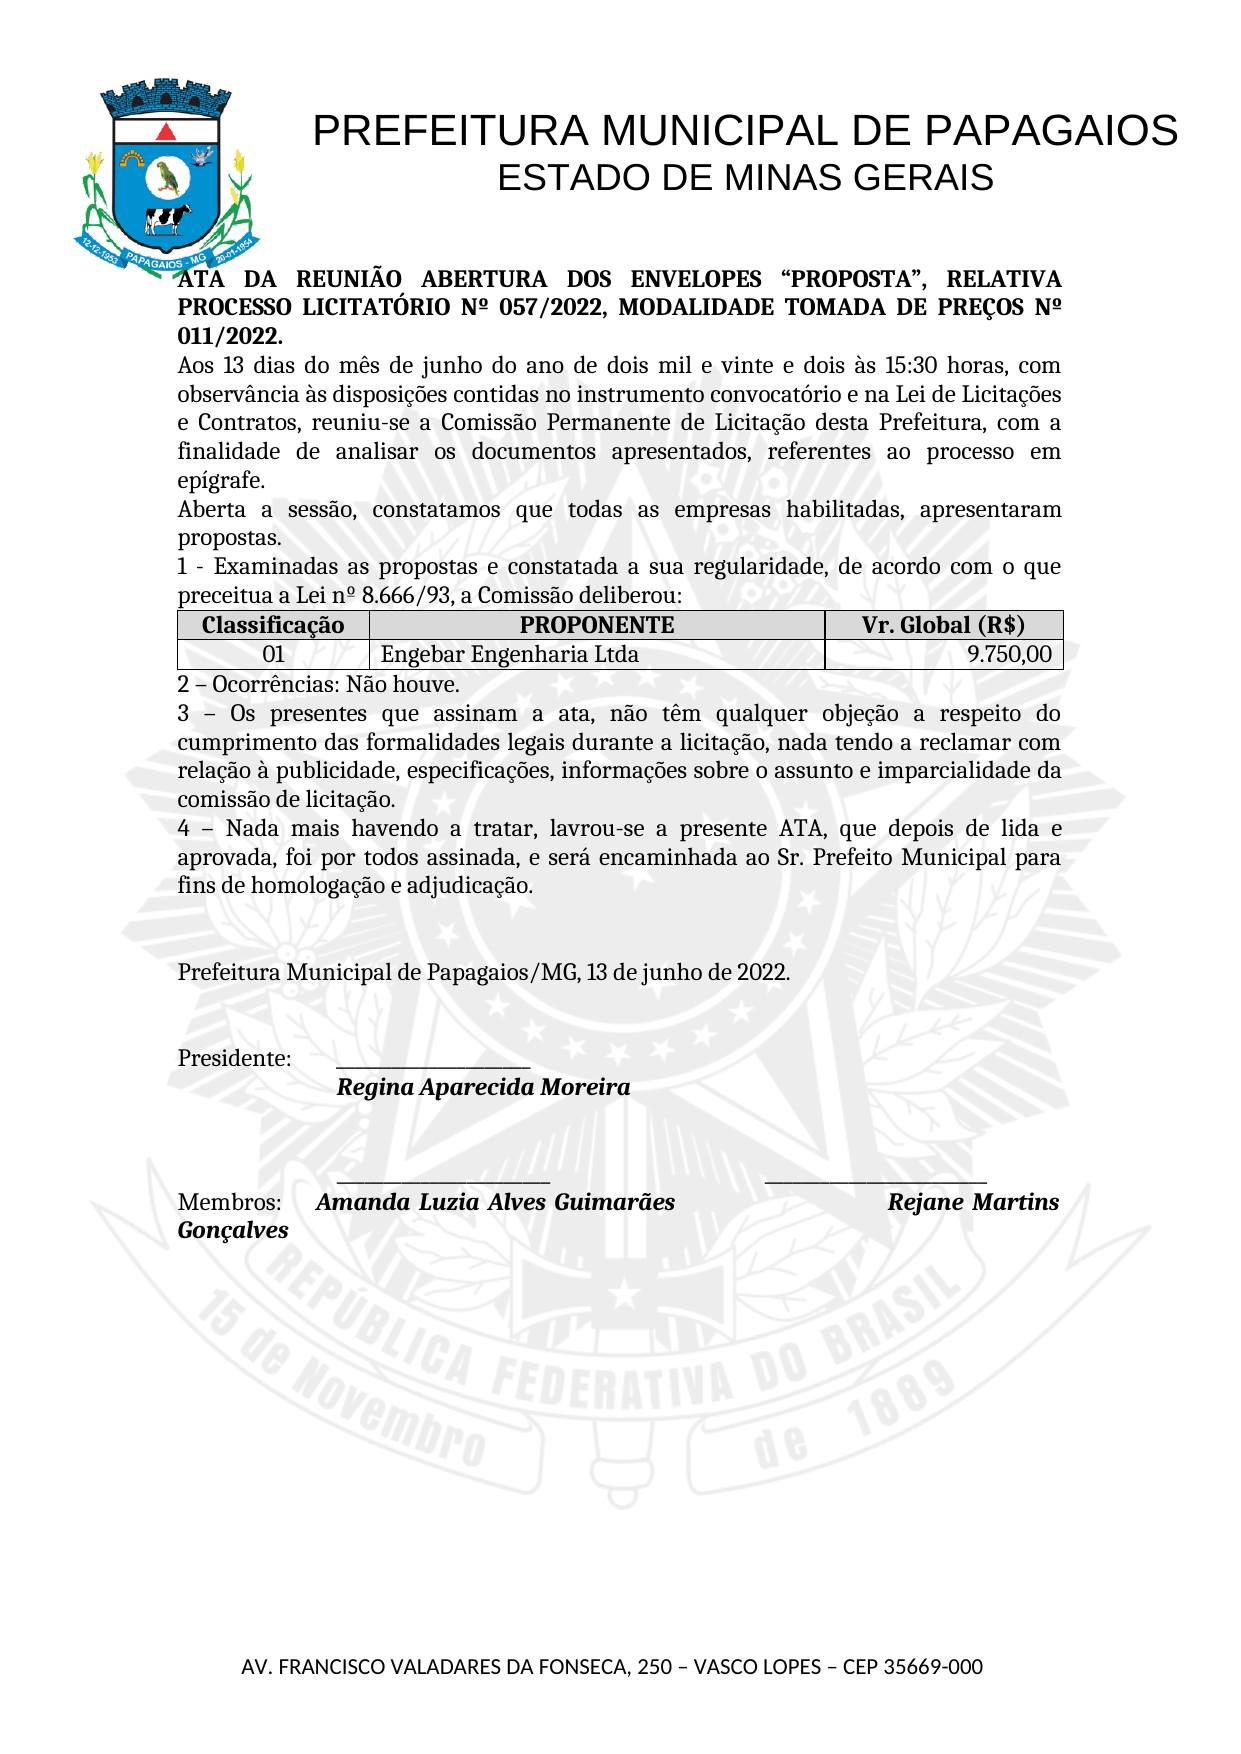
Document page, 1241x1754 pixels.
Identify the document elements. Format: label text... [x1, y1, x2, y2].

text Presidente: _____________________ [177, 1044, 1063, 1073]
table_cell Engebar Engenharia Ltda [370, 640, 824, 669]
text 3 – Os presentes que assinam a ata, não têm qualquer objeção a respeito do cumprimento das formalidades legais durante a licitação, nada tendo a reclamar com relação à publicidade, especificações, informações sobre o assunto e imparcialidade da comissão de licitação. [177, 699, 1063, 814]
picture [237, 240, 252, 250]
picture [72, 73, 262, 281]
picture [191, 255, 205, 263]
text Membros: Amanda Luzia Alves Guimarães Rejane Martins Gonçalves [177, 1188, 1063, 1245]
table_cell 9.750,00 [826, 640, 1063, 669]
text 1 - Examinadas as propostas e constatada a sua regularidade, de acordo com o que preceitua a Lei nº 8.666/93, a Comissão deliberou: [177, 552, 1063, 609]
text Aos 13 dias do mês de junho do ano de dois mil e vinte e dois às 15:30 horas, com observância às disposições contidas no instrumento convocatório e na Lei de Licitações e Contratos, reuniu-se a Comissão Permanente de Licitação desta Prefeitura, com a finalidade de analisar os documentos apresentados, referentes ao processo em epígrafe. [177, 351, 1063, 494]
picture [217, 256, 225, 262]
table_header Classificação [178, 611, 369, 639]
text 2 – Ocorrências: Não houve. [177, 670, 1063, 699]
text Aberta a sessão, constatamos que todas as empresas habilitadas, apresentaram propostas. [177, 494, 1063, 552]
text Regina Aparecida Moreira [177, 1073, 1063, 1101]
table_header PROPONENTE [370, 611, 824, 639]
table_cell 01 [178, 640, 369, 669]
picture [88, 361, 1153, 1510]
table_header Vr. Global (R$) [826, 611, 1063, 639]
text ATA DA REUNIÃO ABERTURA DOS ENVELOPES “PROPOSTA”, RELATIVA PROCESSO LICITATÓRIO Nº 057/2022, MODALIDADE TOMADA DE PREÇOS Nº 011/2022. [177, 264, 1063, 351]
text 4 – Nada mais havendo a tratar, lavrou-se a presente ATA, que depois de lida e aprovada, foi por todos assinada, e será encaminhada ao Sr. Prefeito Municipal para fins de homologação e adjudicação. [177, 814, 1063, 900]
text Prefeitura Municipal de Papagaios/MG, 13 de junho de 2022. [177, 958, 1063, 986]
text _______________________ ________________________ [177, 1159, 1063, 1188]
